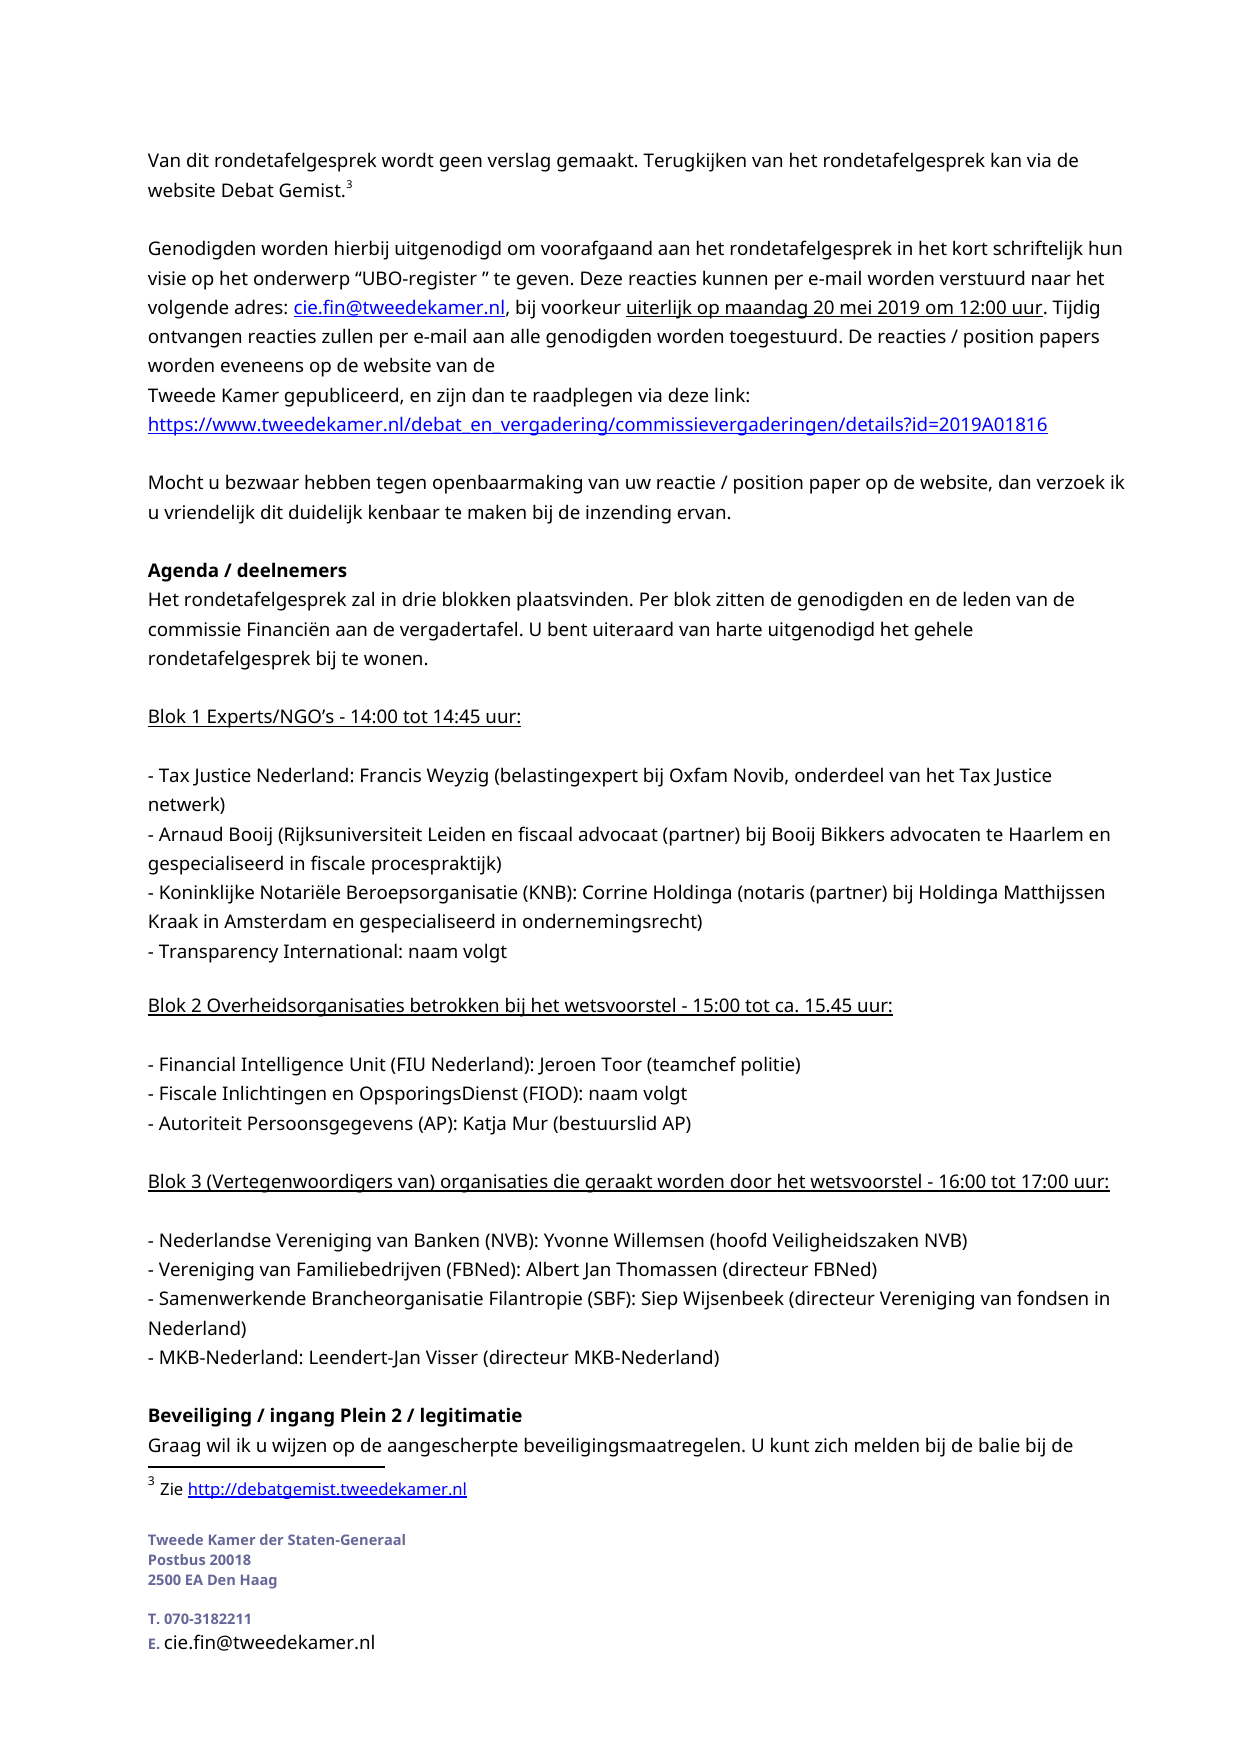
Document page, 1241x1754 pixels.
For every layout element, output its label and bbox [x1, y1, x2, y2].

table_cell [136, 148, 1141, 1457]
